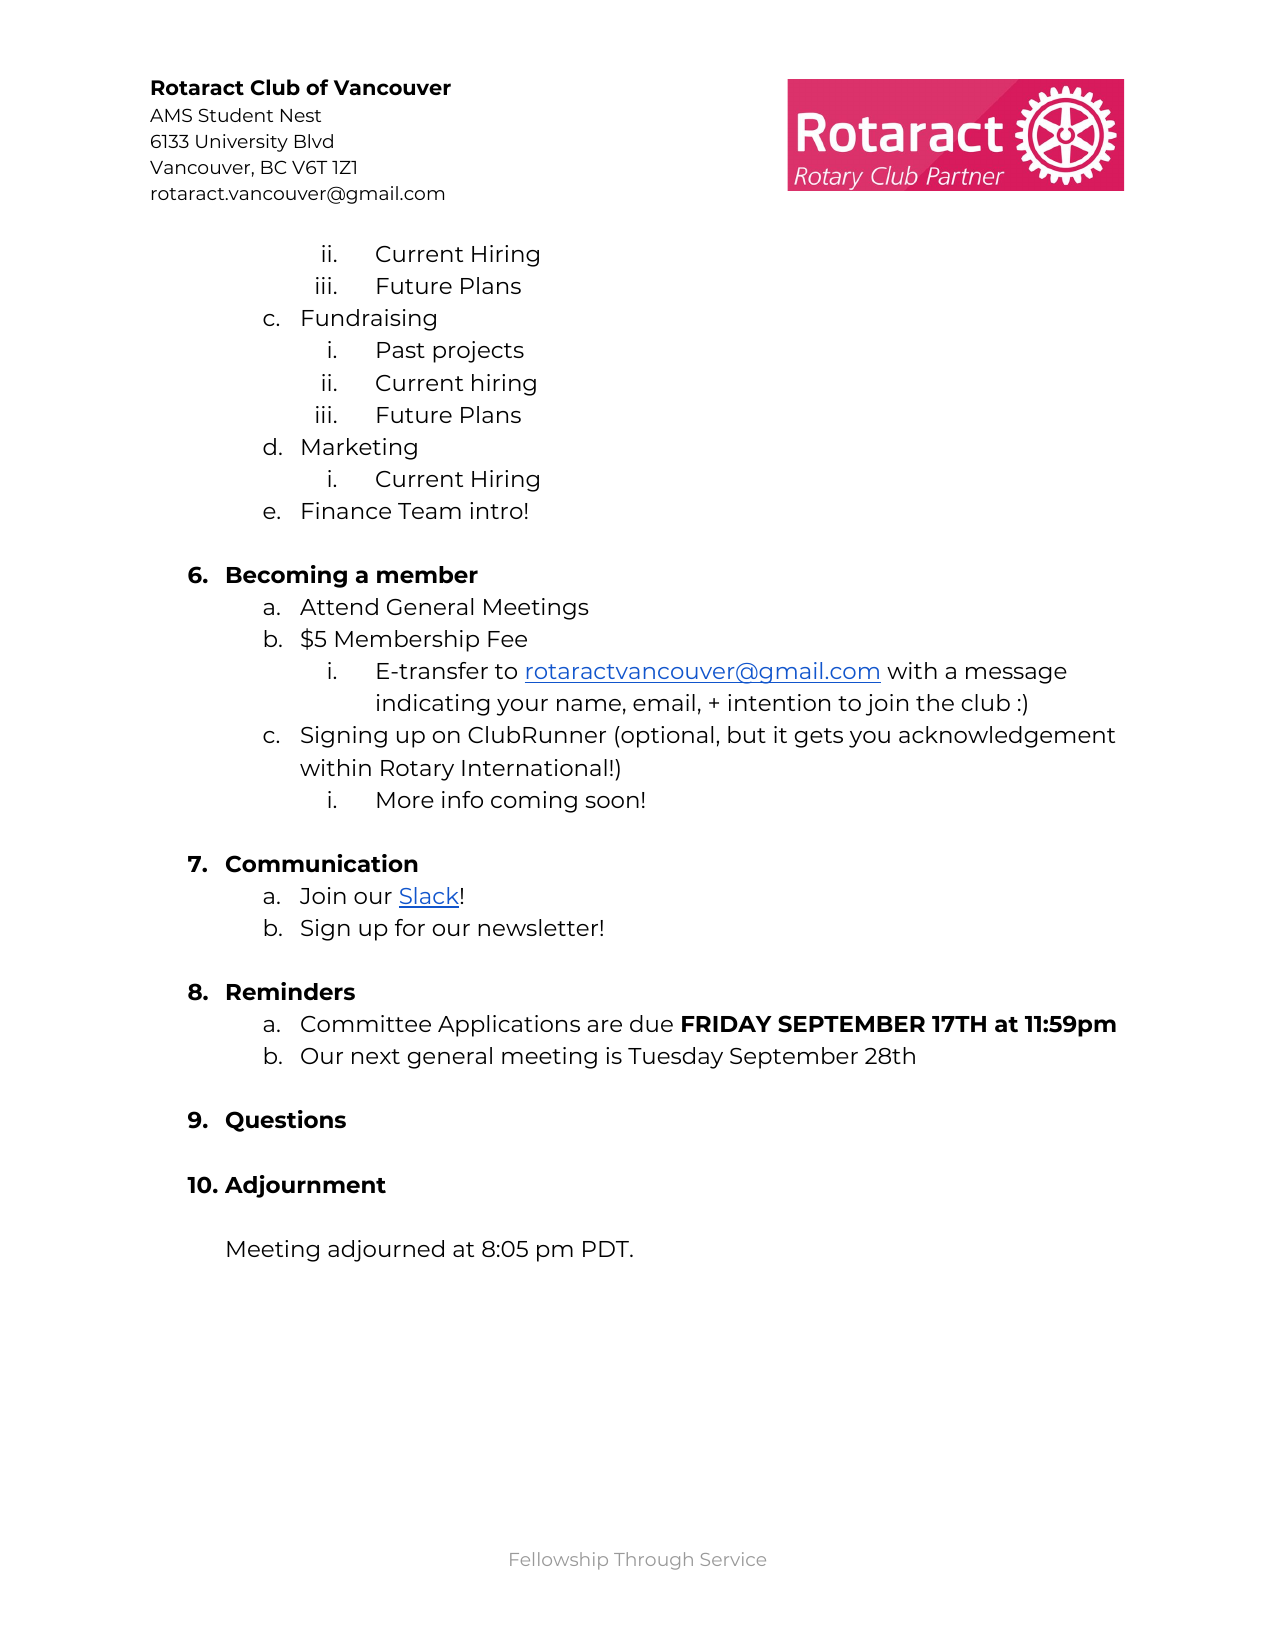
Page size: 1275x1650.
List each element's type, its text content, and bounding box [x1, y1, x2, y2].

list More info coming soon! [337, 786, 1125, 814]
list Current Hiring [337, 465, 1125, 493]
list Committee Applications are due FRIDAY SEPTEMBER 17TH at 11:59pm [262, 1011, 1125, 1038]
list Future Plans [337, 273, 1125, 301]
list Adjournment [187, 1171, 1125, 1199]
list Current Hiring [337, 241, 1125, 268]
list Past projects [337, 337, 1125, 365]
list Finance Team intro! [262, 497, 1125, 525]
list Communication [187, 850, 1125, 878]
list Marketing [262, 433, 1125, 461]
list Signing up on ClubRunner (optional, but it gets you acknowledgement within Rotary International!) [262, 722, 1125, 782]
list Current hiring [337, 369, 1125, 397]
list Questions [187, 1107, 1125, 1135]
text Meeting adjourned at 8:05 pm PDT. [150, 1235, 1125, 1263]
list E-transfer to rotaractvancouver@gmail.com with a message indicating your name, email, + intention to join the club :) [337, 658, 1125, 718]
list $5 Membership Fee [262, 626, 1125, 653]
list Fundraising [262, 305, 1125, 333]
picture [787, 79, 1125, 191]
list Reminders [187, 978, 1125, 1006]
list Our next general meeting is Tuesday September 28th [262, 1043, 1125, 1071]
list Sign up for our newsletter! [262, 914, 1125, 942]
list Attend General Meetings [262, 593, 1125, 621]
list Becoming a member [187, 561, 1125, 589]
list Future Plans [337, 401, 1125, 429]
list Join our Slack! [262, 882, 1125, 910]
